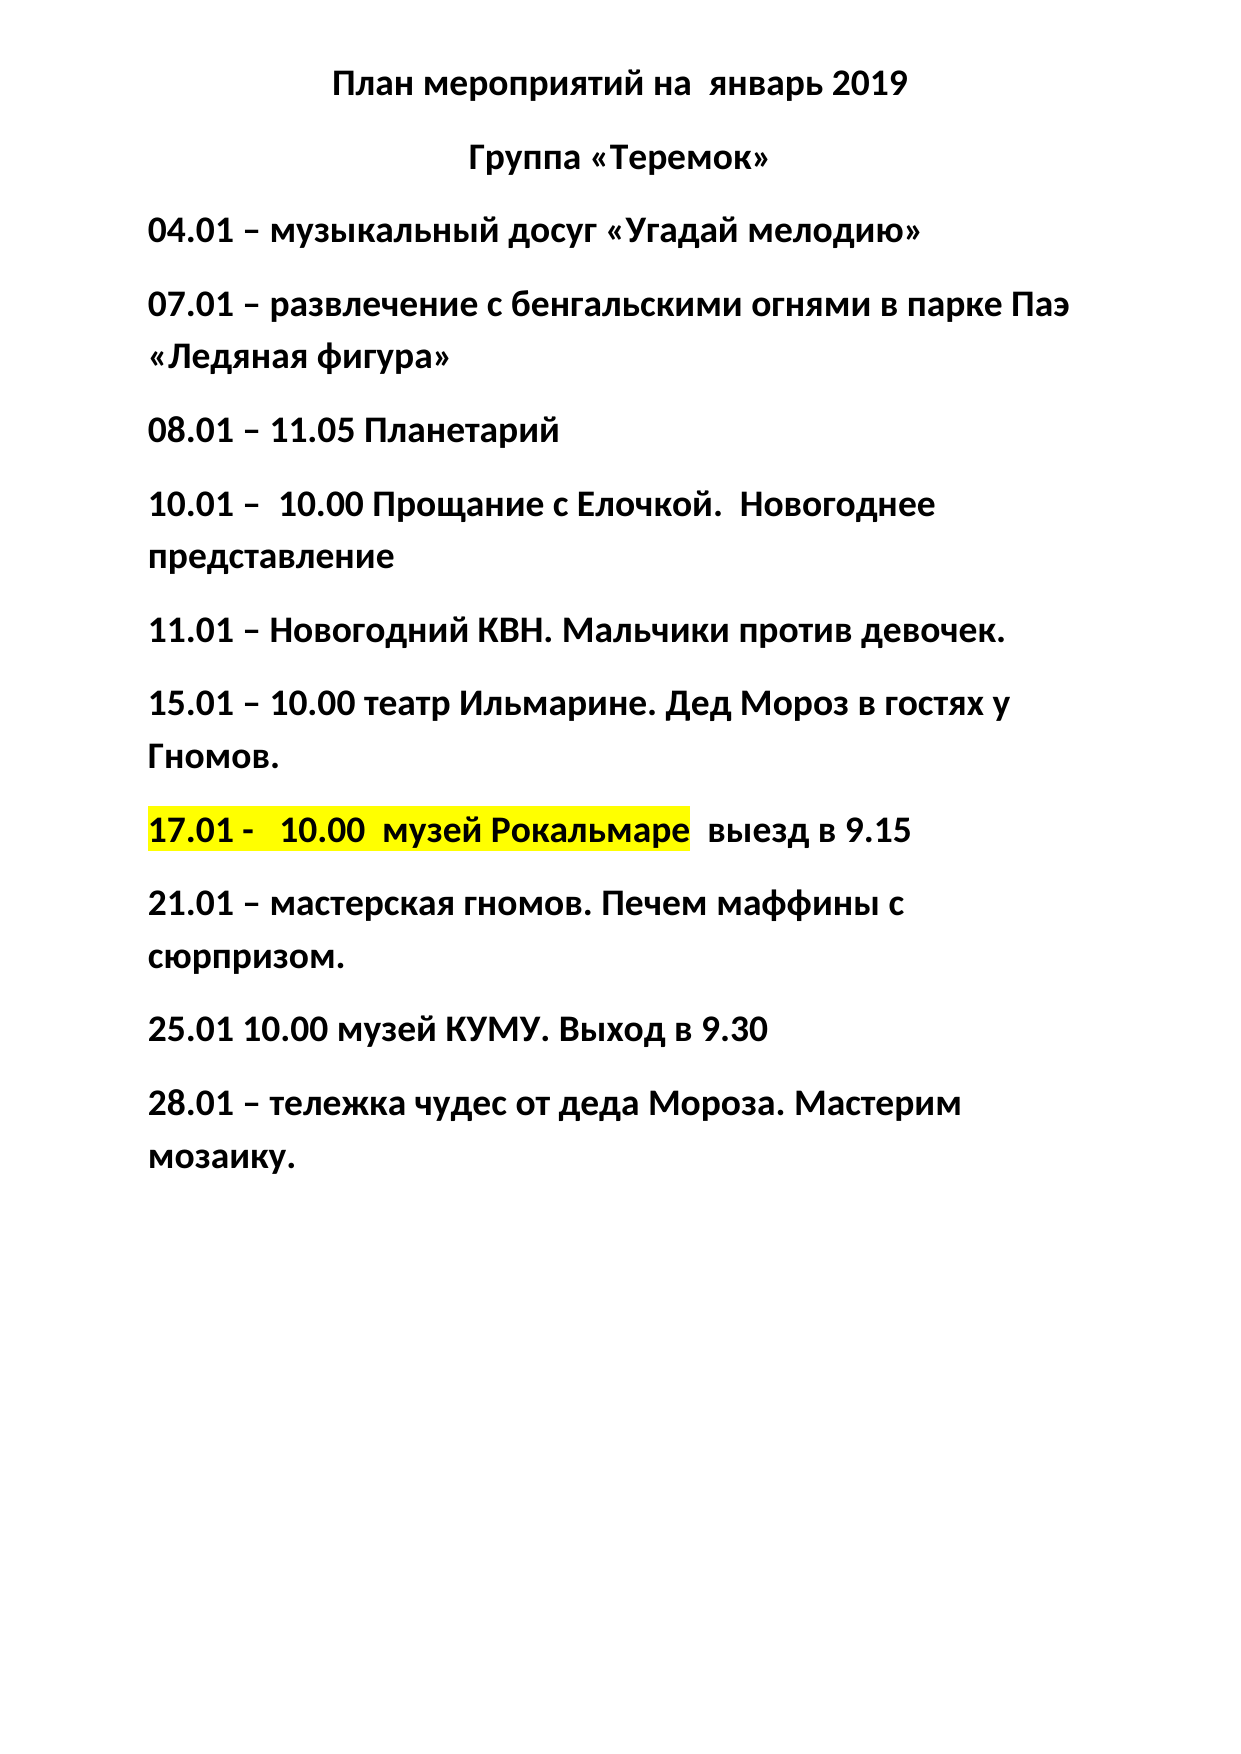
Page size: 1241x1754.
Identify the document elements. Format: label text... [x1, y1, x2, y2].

text 07.01 – развлечение с бенгальскими огнями в парке Паэ «Ледяная фигура» [148, 280, 1093, 378]
text 11.01 – Новогодний КВН. Мальчики против девочек. [148, 606, 1093, 652]
text 15.01 – 10.00 театр Ильмарине. Дед Мороз в гостях у Гномов. [148, 679, 1093, 778]
text Группа «Теремок» [148, 133, 1093, 178]
text 10.01 – 10.00 Прощание с Елочкой. Новогоднее представление [148, 479, 1093, 578]
text 08.01 – 11.05 Планетарий [148, 406, 1093, 452]
text 04.01 – музыкальный досуг «Угадай мелодию» [148, 206, 1093, 252]
text 17.01 - 10.00 музей Рокальмаре выезд в 9.15 [690, 806, 1093, 851]
text 21.01 – мастерская гномов. Печем маффины с сюрпризом. [148, 879, 1093, 978]
text 28.01 – тележка чудес от деда Мороза. Мастерим мозаику. [148, 1079, 1093, 1177]
text 25.01 10.00 музей КУМУ. Выход в 9.30 [148, 1005, 1093, 1051]
text План мероприятий на январь 2019 [148, 59, 1093, 105]
